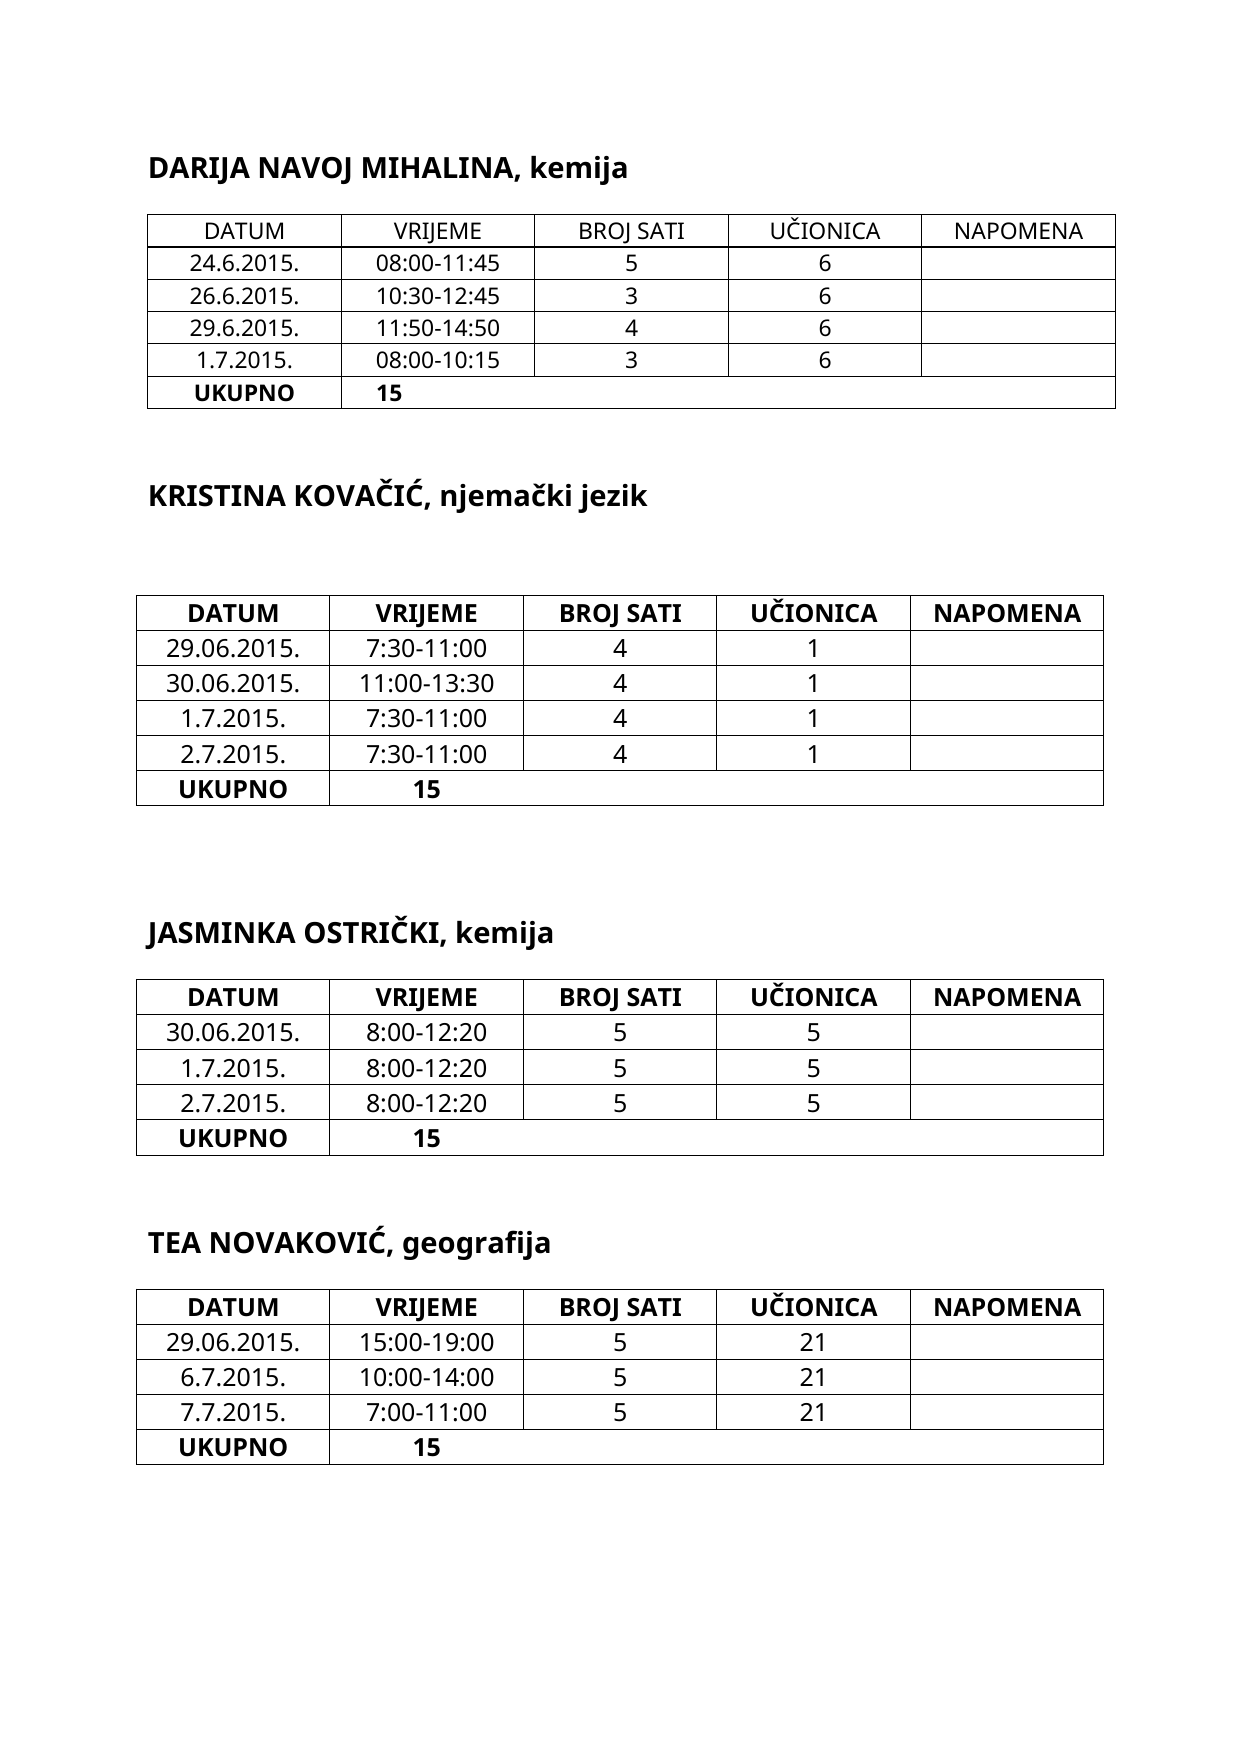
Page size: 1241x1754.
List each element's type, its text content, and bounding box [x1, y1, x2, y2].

table_cell [523, 771, 717, 805]
table_header NAPOMENA [922, 215, 1115, 246]
table_cell 15:00-19:00 [330, 1325, 523, 1359]
table_cell 30.06.2015. [137, 666, 329, 700]
table_cell 15 [330, 1120, 523, 1154]
table_cell [911, 1050, 1103, 1084]
table_cell 6 [729, 344, 921, 376]
table_cell 24.6.2015. [148, 248, 341, 279]
table_cell 21 [717, 1360, 910, 1394]
table_cell 8:00-12:20 [330, 1050, 523, 1084]
table_cell 7.7.2015. [137, 1395, 329, 1429]
table_cell [911, 1015, 1103, 1049]
table_cell 5 [535, 248, 728, 279]
table_cell 2.7.2015. [137, 736, 329, 770]
table_cell 5 [524, 1050, 716, 1084]
table_cell [922, 312, 1115, 343]
table_header BROJ SATI [535, 215, 728, 246]
table_header NAPOMENA [911, 980, 1103, 1014]
table_cell 1.7.2015. [137, 1050, 329, 1084]
table_cell 6 [729, 248, 921, 279]
table_cell [910, 1120, 1103, 1154]
table_cell [911, 1085, 1103, 1119]
table_header UČIONICA [729, 215, 921, 246]
table_header VRIJEME [330, 980, 523, 1014]
table_cell 1 [717, 631, 910, 665]
table_cell [717, 1120, 910, 1154]
table_cell 4 [524, 666, 716, 700]
table_cell 5 [524, 1395, 716, 1429]
table_header BROJ SATI [524, 1290, 716, 1323]
table_header DATUM [137, 980, 329, 1014]
table_cell 11:00-13:30 [330, 666, 523, 700]
table_cell 10:30-12:45 [342, 280, 534, 311]
table_cell 1 [717, 736, 910, 770]
table_cell [911, 701, 1103, 735]
table_cell UKUPNO [137, 771, 329, 805]
table_cell 6.7.2015. [137, 1360, 329, 1394]
table_cell [911, 631, 1103, 665]
table_cell 5 [717, 1050, 910, 1084]
table_cell 5 [717, 1015, 910, 1049]
table_cell 1.7.2015. [137, 701, 329, 735]
table_cell 8:00-12:20 [330, 1085, 523, 1119]
table_cell [911, 1395, 1103, 1429]
table_cell [922, 280, 1115, 311]
table_cell 29.06.2015. [137, 1325, 329, 1359]
table_header DATUM [148, 215, 341, 246]
table_cell 3 [535, 280, 728, 311]
table_cell 11:50-14:50 [342, 312, 534, 343]
table_cell 5 [524, 1015, 716, 1049]
table_cell 6 [729, 280, 921, 311]
table_cell UKUPNO [148, 377, 341, 408]
table_cell 5 [717, 1085, 910, 1119]
table_cell 5 [524, 1325, 716, 1359]
table_cell 4 [524, 631, 716, 665]
table_cell 4 [535, 312, 728, 343]
text JASMINKA OSTRIČKI, kemija [148, 912, 1093, 952]
table_header BROJ SATI [524, 596, 716, 630]
table_cell [910, 1430, 1103, 1464]
table_cell 08:00-10:15 [342, 344, 534, 376]
table_cell 26.6.2015. [148, 280, 341, 311]
table_cell 21 [717, 1325, 910, 1359]
table_cell 4 [524, 701, 716, 735]
table_header VRIJEME [330, 1290, 523, 1323]
table_cell 8:00-12:20 [330, 1015, 523, 1049]
table_cell 5 [524, 1085, 716, 1119]
table_header NAPOMENA [911, 1290, 1103, 1323]
table_cell [911, 1325, 1103, 1359]
table_cell 5 [524, 1360, 716, 1394]
table_cell UKUPNO [137, 1430, 329, 1464]
table_cell [523, 1430, 717, 1464]
table_cell 1.7.2015. [148, 344, 341, 376]
table_cell [911, 1360, 1103, 1394]
table_cell 15 [330, 1430, 523, 1464]
table_cell [911, 736, 1103, 770]
table_cell 1 [717, 666, 910, 700]
table_cell 15 [342, 377, 1115, 408]
table_header BROJ SATI [524, 980, 716, 1014]
table_cell 7:30-11:00 [330, 701, 523, 735]
table_header VRIJEME [342, 215, 534, 246]
table_header UČIONICA [717, 980, 910, 1014]
table_cell [717, 1430, 910, 1464]
table_cell 1 [717, 701, 910, 735]
table_cell 15 [330, 771, 523, 805]
table_cell 10:00-14:00 [330, 1360, 523, 1394]
table_cell UKUPNO [137, 1120, 329, 1154]
table_cell 21 [717, 1395, 910, 1429]
table_cell 7:30-11:00 [330, 631, 523, 665]
table_cell 29.06.2015. [137, 631, 329, 665]
table_cell 7:00-11:00 [330, 1395, 523, 1429]
text TEA NOVAKOVIĆ, geografija [148, 1222, 1093, 1262]
table_header NAPOMENA [911, 596, 1103, 630]
table_cell [717, 771, 910, 805]
table_header VRIJEME [330, 596, 523, 630]
text DARIJA NAVOJ MIHALINA, kemija [148, 148, 1093, 187]
table_cell 08:00-11:45 [342, 248, 534, 279]
table_header UČIONICA [717, 1290, 910, 1323]
table_cell 3 [535, 344, 728, 376]
table_cell 6 [729, 312, 921, 343]
table_cell [922, 248, 1115, 279]
table_header DATUM [137, 1290, 329, 1323]
table_cell [910, 771, 1103, 805]
table_cell 29.6.2015. [148, 312, 341, 343]
table_cell [922, 344, 1115, 376]
table_cell [523, 1120, 717, 1154]
table_cell 30.06.2015. [137, 1015, 329, 1049]
table_cell [911, 666, 1103, 700]
table_header DATUM [137, 596, 329, 630]
table_cell 7:30-11:00 [330, 736, 523, 770]
table_header UČIONICA [717, 596, 910, 630]
text KRISTINA KOVAČIĆ, njemački jezik [148, 475, 1093, 515]
table_cell 4 [524, 736, 716, 770]
table_cell 2.7.2015. [137, 1085, 329, 1119]
